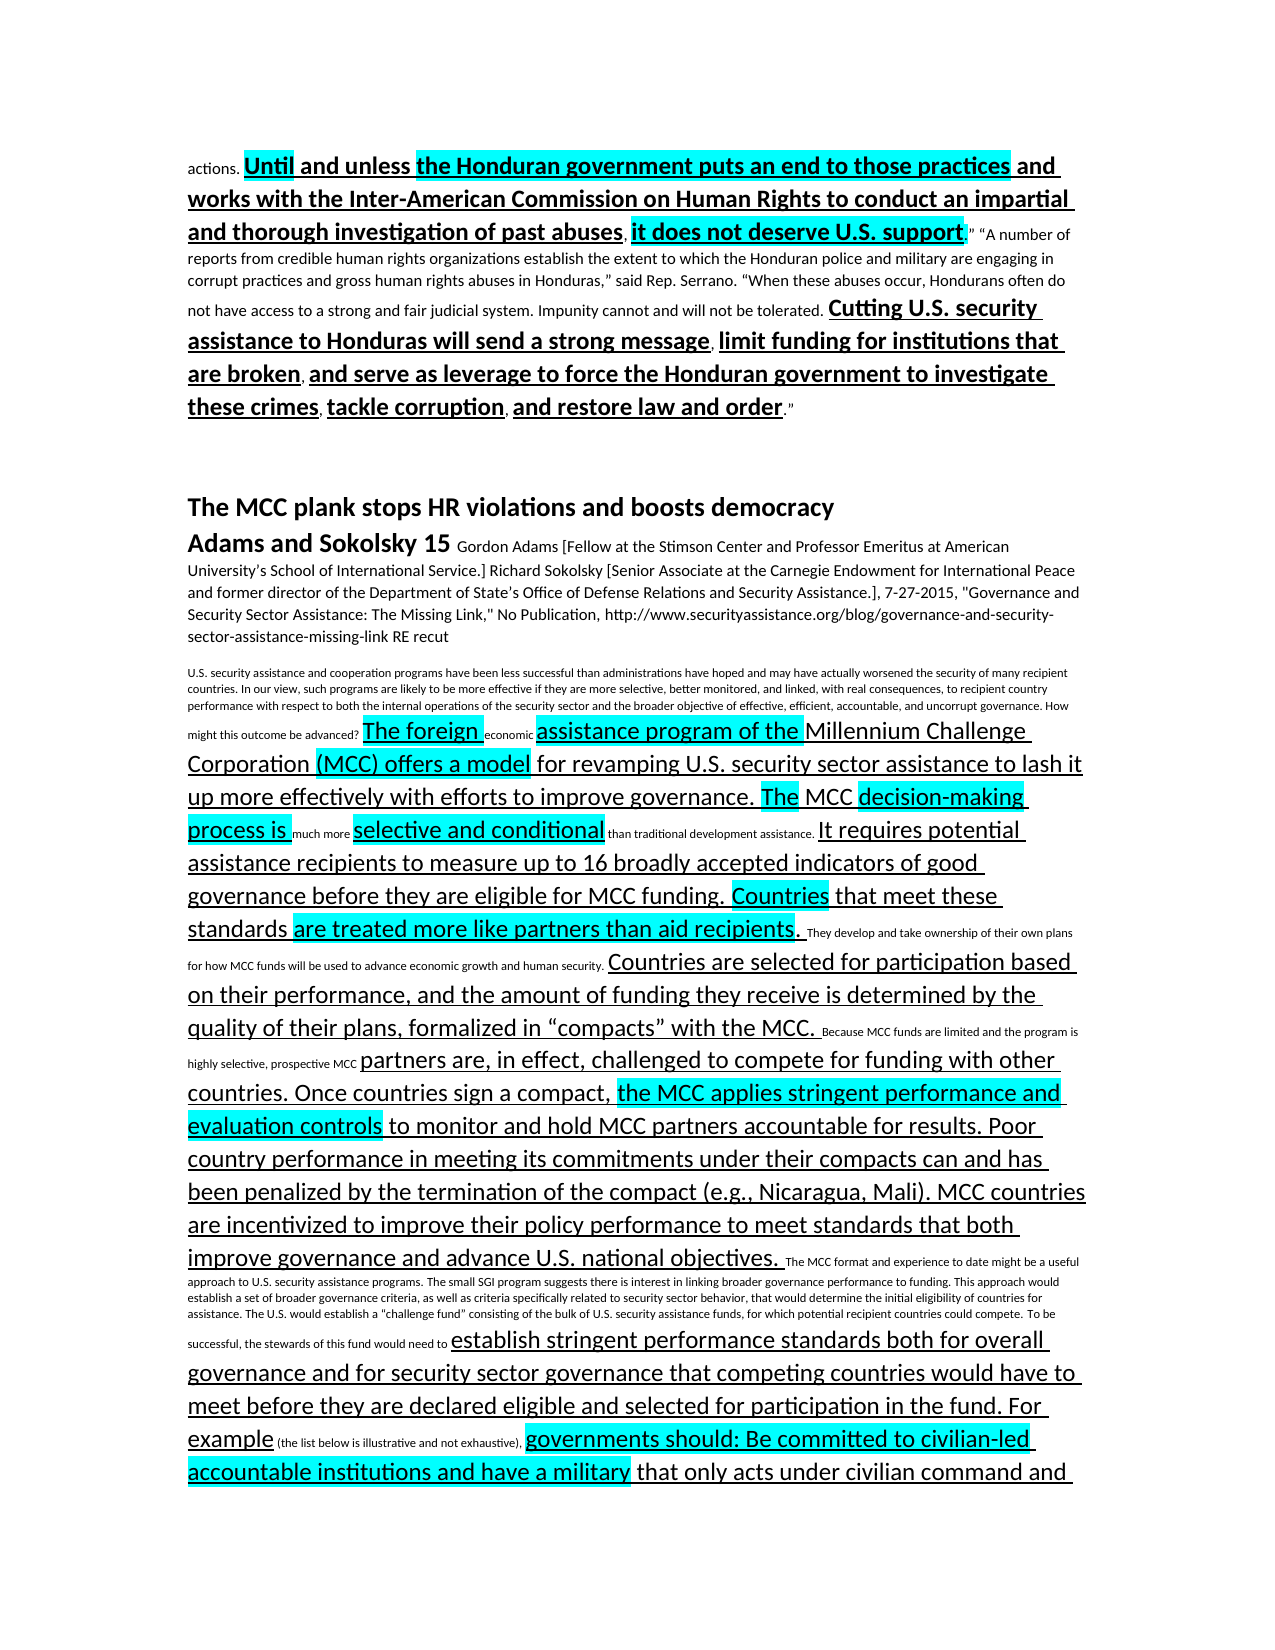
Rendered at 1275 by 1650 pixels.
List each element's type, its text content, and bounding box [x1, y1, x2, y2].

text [187, 665, 1087, 1487]
subtitle The MCC plank stops HR violations and boosts democracy [187, 490, 1087, 523]
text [187, 150, 1087, 422]
text Adams and Sokolsky 15 Gordon Adams [Fellow at the Stimson Center and Professor Emeritus at American University’s School of International Service.] Richard Sokolsky [Senior Associate at the Carnegie Endowment for International Peace and former director of the Department of State’s Office of Defense Relations and Security Assistance.], 7-27-2015, "Governance and Security Sector Assistance: The Missing Link," No Publication, http://www.securityassistance.org/blog/governance-and-security-sector-assistance-missing-link RE recut [187, 526, 1087, 647]
